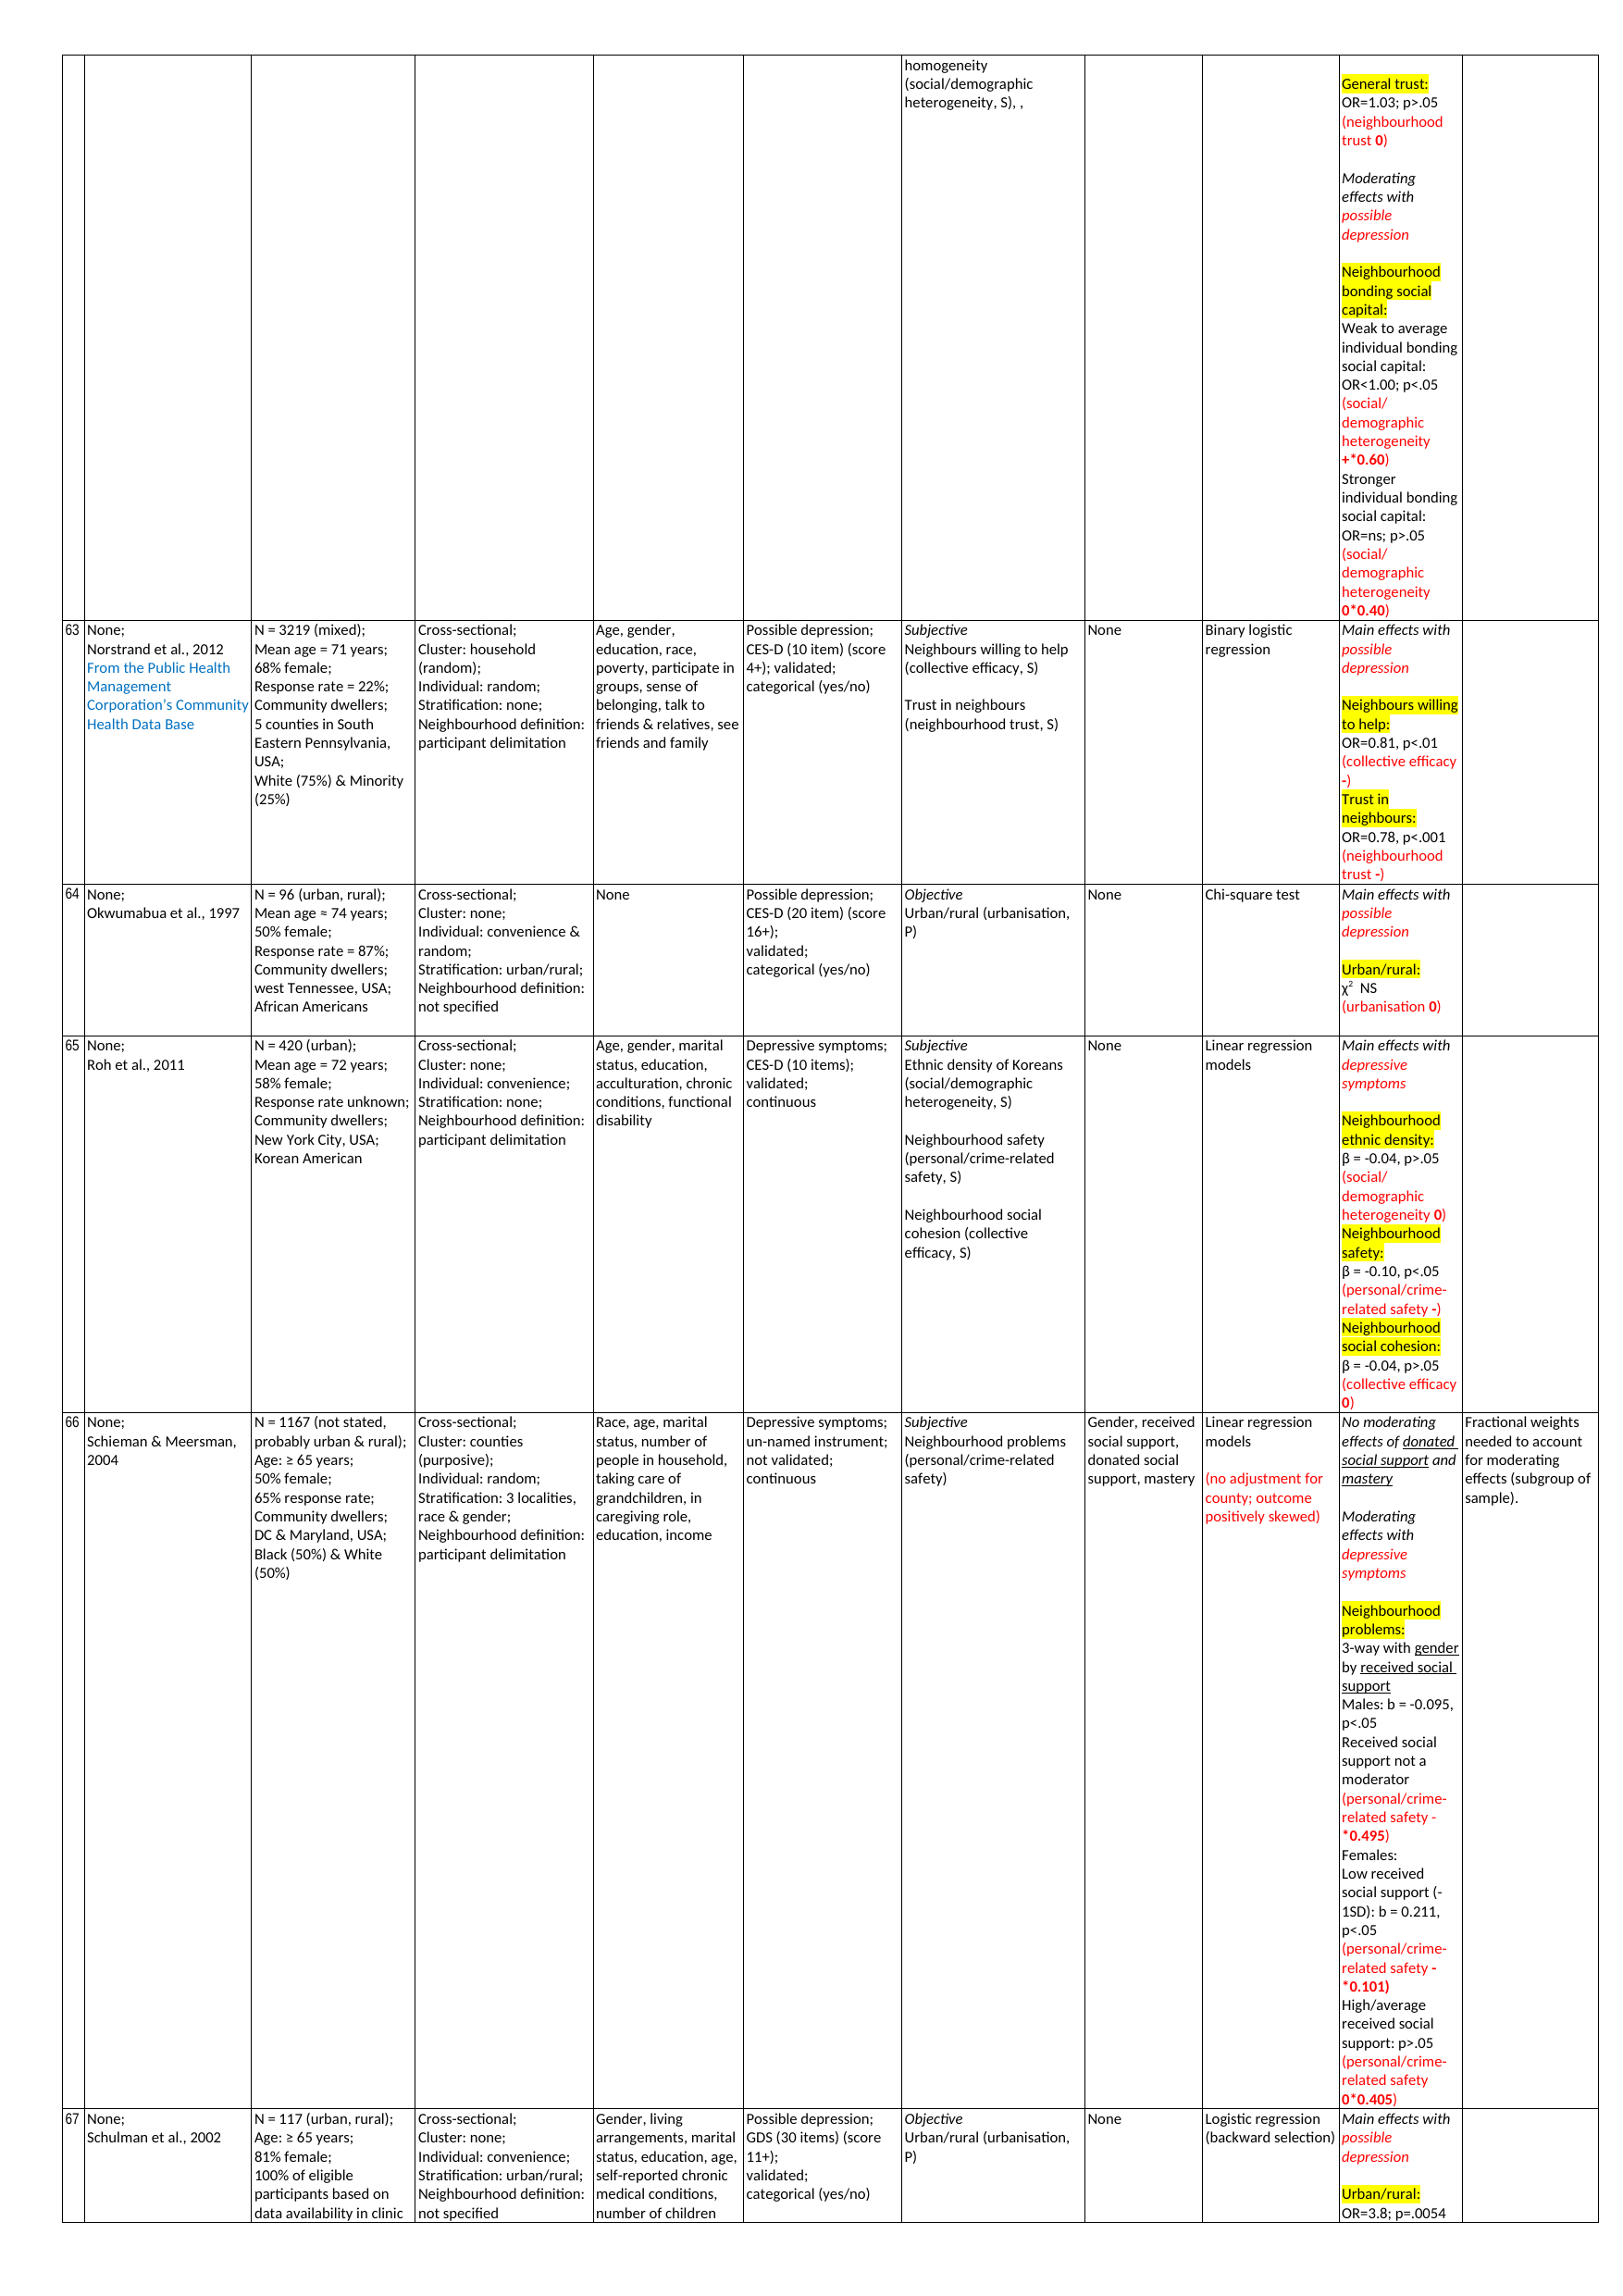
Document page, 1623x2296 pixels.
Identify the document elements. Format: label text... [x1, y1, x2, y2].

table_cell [85, 2109, 251, 2222]
table_cell 64 [63, 885, 84, 1035]
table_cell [594, 2109, 743, 2222]
table_cell Depressive symptoms; CES-D (10 items); validated; continuous [744, 1036, 901, 1412]
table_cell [594, 56, 743, 619]
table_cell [744, 56, 901, 619]
table_cell None [1085, 885, 1202, 1035]
table_cell Age, gender, education, race, poverty, participate in groups, sense of belonging, talk to friends & relatives, see friends and family [594, 621, 743, 884]
table_cell Binary logistic regression [1203, 621, 1339, 884]
table_cell 67 [63, 2109, 84, 2222]
table_cell 66 [63, 1413, 84, 2108]
table_cell Objective Urban/rural (urbanisation, P) [902, 885, 1084, 1035]
table_cell [1463, 2109, 1598, 2222]
table_cell Gender, received social support, donated social support, mastery [1085, 1413, 1202, 2108]
table_cell [1463, 621, 1598, 884]
table_cell N = 420 (urban); Mean age = 72 years; 58% female; Response rate unknown; Community dwellers; New York City, USA; Korean American [252, 1036, 415, 1412]
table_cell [252, 56, 415, 619]
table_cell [1463, 56, 1598, 619]
table_cell None; Roh et al., 2011 [85, 1036, 251, 1412]
table_cell Cross-sectional; Cluster: household (random); Individual: random; Stratification: none; Neighbourhood definition: participant delimitation [415, 621, 593, 884]
table_cell 63 [63, 621, 84, 884]
table_cell Cross-sectional; Cluster: counties (purposive); Individual: random; Stratification: 3 localities, race & gender; Neighbourhood definition: participant delimitation [415, 1413, 593, 2108]
table_cell Race, age, marital status, number of people in household, taking care of grandchildren, in caregiving role, education, income [594, 1413, 743, 2108]
table_cell 62 [63, 56, 84, 619]
table_cell Subjective Neighbourhood problems (personal/crime-related safety) [902, 1413, 1084, 2108]
table_cell Main effects with possible depression Neighbours willing to help: OR=0.81, p<.01 (collective efficacy -) Trust in neighbours: OR=0.78, p<.001 (neighbourhood trust -) [1340, 621, 1462, 884]
table_cell Subjective Ethnic density of Koreans (social/demographic heterogeneity, S) Neighbourhood safety (personal/crime-related safety, S) Neighbourhood social cohesion (collective efficacy, S) [902, 1036, 1084, 1412]
table_cell None [1085, 621, 1202, 884]
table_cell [252, 2109, 415, 2222]
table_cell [1340, 56, 1462, 619]
table_cell None [1085, 1036, 1202, 1412]
table_cell Age, gender, marital status, education, acculturation, chronic conditions, functional disability [594, 1036, 743, 1412]
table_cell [902, 56, 1084, 619]
table_cell N = 96 (urban, rural); Mean age ≈ 74 years; 50% female; Response rate = 87%; Community dwellers; west Tennessee, USA; African Americans [252, 885, 415, 1035]
table_cell None; Okwumabua et al., 1997 [85, 885, 251, 1035]
table_cell Main effects with depressive symptoms Neighbourhood ethnic density: β = -0.04, p>.05 (social/demographic heterogeneity 0) Neighbourhood safety: β = -0.10, p<.05 (personal/crime-related safety -) Neighbourhood social cohesion: β = -0.04, p>.05 (collective efficacy 0) [1340, 1036, 1462, 1412]
table_cell No moderating effects of donated social support and mastery Moderating effects with depressive symptoms Neighbourhood problems: 3-way with gender by received social support Males: b = -0.095, p<.05 Received social support not a moderator (personal/crime-related safety -*0.495) Females: Low received social support (-1SD): b = 0.211, p<.05 (personal/crime-related safety -*0.101) High/average received social support: p>.05 (personal/crime-related safety 0*0.405) [1340, 1413, 1462, 2108]
table_cell Main effects with possible depression Urban/rural: χ2 NS (urbanisation 0) [1340, 885, 1462, 1035]
table_cell None [594, 885, 743, 1035]
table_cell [744, 2109, 901, 2222]
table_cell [1085, 56, 1202, 619]
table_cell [415, 2109, 593, 2222]
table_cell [1340, 2109, 1462, 2222]
table_cell None; Norstrand et al., 2012 From the Public Health Management Corporation’s Community Health Data Base [85, 621, 251, 884]
table_cell N = 3219 (mixed); Mean age = 71 years; 68% female; Response rate = 22%; Community dwellers; 5 counties in South Eastern Pennsylvania, USA; White (75%) & Minority (25%) [252, 621, 415, 884]
table_cell Possible depression; CES-D (20 item) (score 16+); validated; categorical (yes/no) [744, 885, 901, 1035]
table_cell Cross-sectional; Cluster: none; Individual: convenience & random; Stratification: urban/rural; Neighbourhood definition: not specified [415, 885, 593, 1035]
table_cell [85, 56, 251, 619]
table_cell None [1085, 2109, 1202, 2222]
table_cell Fractional weights needed to account for moderating effects (subgroup of sample). [1463, 1413, 1598, 2108]
table_cell Linear regression models (no adjustment for county; outcome positively skewed) [1203, 1413, 1339, 2108]
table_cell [415, 56, 593, 619]
table_cell Subjective Neighbours willing to help (collective efficacy, S) Trust in neighbours (neighbourhood trust, S) [902, 621, 1084, 884]
table_cell Linear regression models [1203, 1036, 1339, 1412]
table_cell None; Schieman & Meersman, 2004 [85, 1413, 251, 2108]
table_cell [1463, 885, 1598, 1035]
table_cell [1463, 1036, 1598, 1412]
table_cell Chi-square test [1203, 885, 1339, 1035]
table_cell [1203, 2109, 1339, 2222]
table_cell Possible depression; CES-D (10 item) (score 4+); validated; categorical (yes/no) [744, 621, 901, 884]
table_cell 65 [63, 1036, 84, 1412]
table_cell Depressive symptoms; un-named instrument; not validated; continuous [744, 1413, 901, 2108]
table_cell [902, 2109, 1084, 2222]
table_cell N = 1167 (not stated, probably urban & rural); Age: ≥ 65 years; 50% female; 65% response rate; Community dwellers; DC & Maryland, USA; Black (50%) & White (50%) [252, 1413, 415, 2108]
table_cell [1203, 56, 1339, 619]
table_cell Cross-sectional; Cluster: none; Individual: convenience; Stratification: none; Neighbourhood definition: participant delimitation [415, 1036, 593, 1412]
